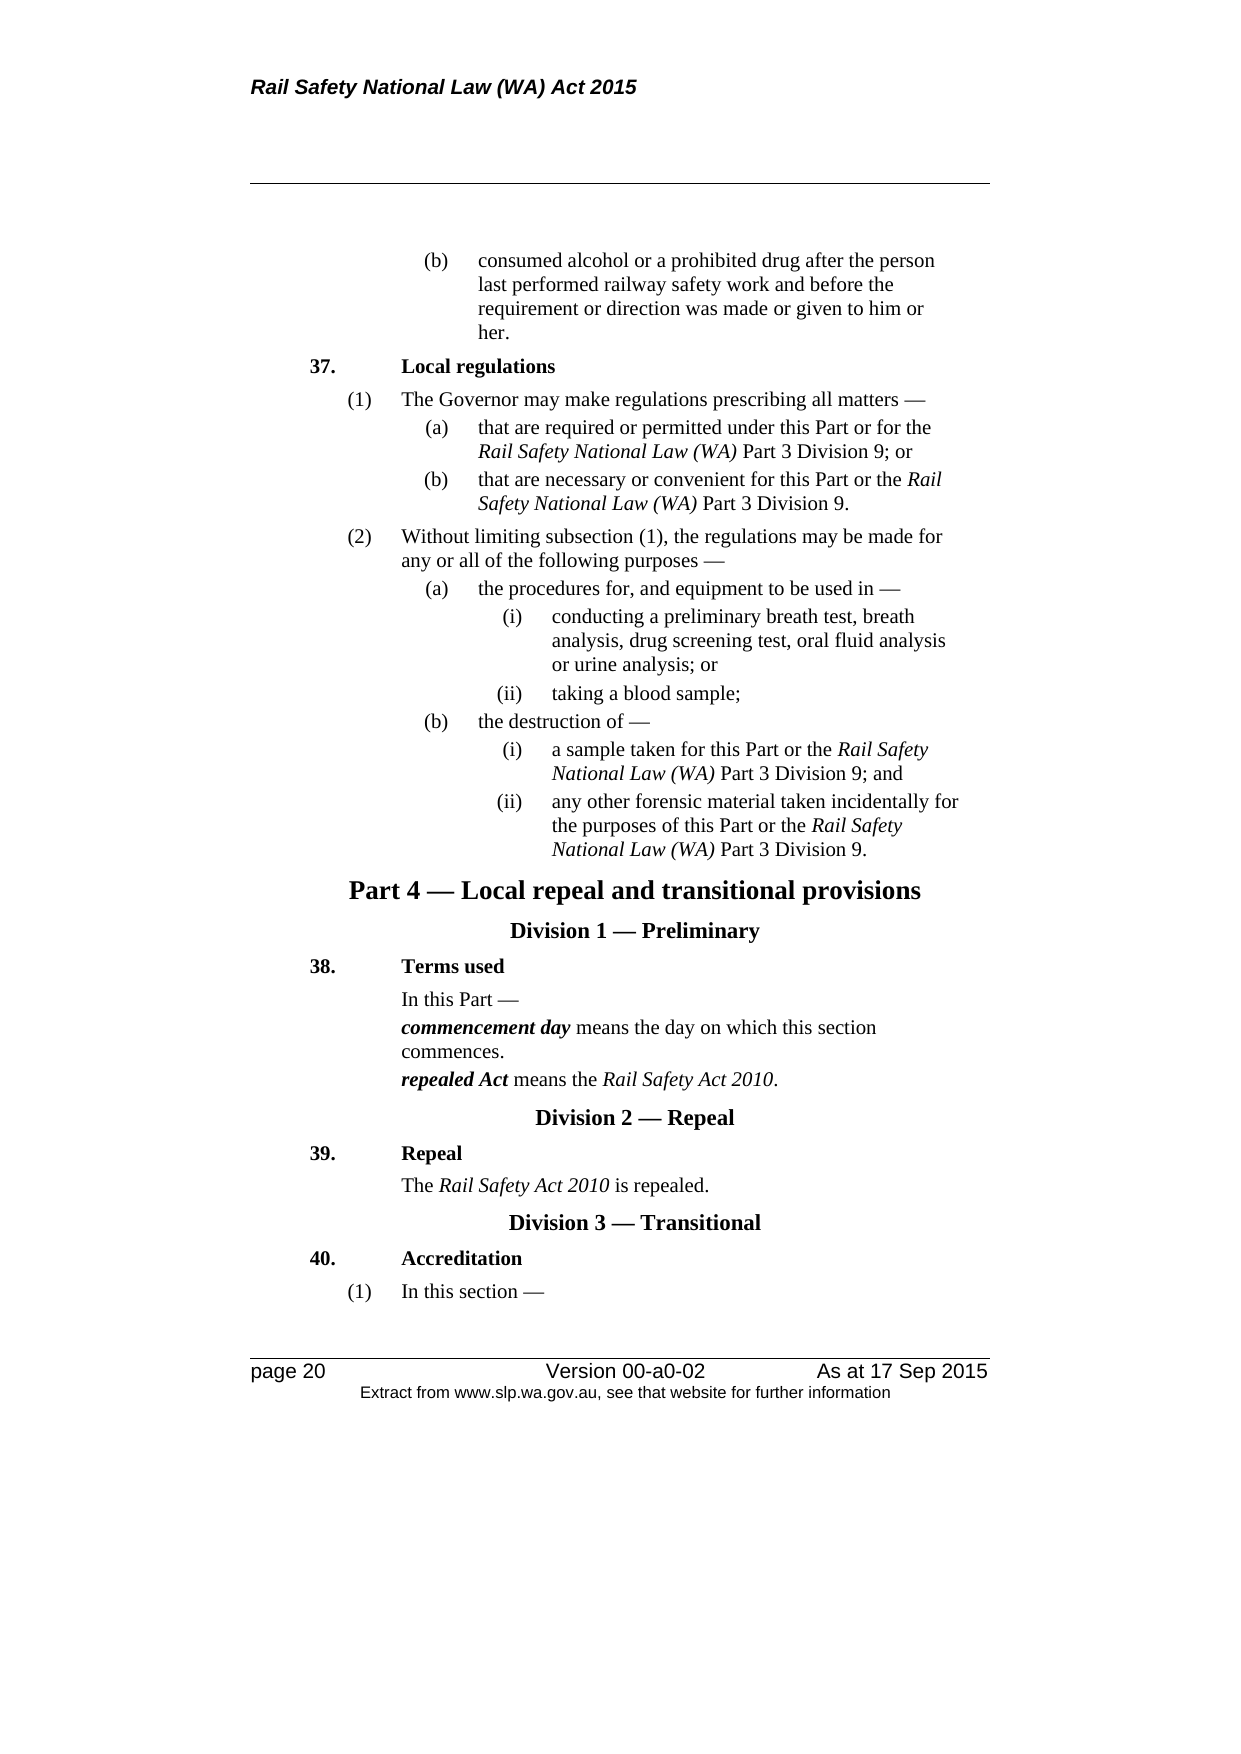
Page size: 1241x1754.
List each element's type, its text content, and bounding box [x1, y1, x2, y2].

text The Rail Safety Act 2010 is repealed. [312, 1173, 960, 1197]
subtitle 38. Terms used [309, 954, 960, 978]
subtitle Division 2 — Repeal [309, 1104, 960, 1130]
subtitle 37. Local regulations [309, 354, 960, 378]
subtitle Division 3 — Transitional [309, 1209, 960, 1236]
text (i) a sample taken for this Part or the Rail Safety National Law (WA) Part 3 Division 9; and [463, 737, 960, 785]
text (b) consumed alcohol or a prohibited drug after the person last performed railway safety work and before the requirement or direction was made or given to him or her. [389, 247, 960, 344]
text (i) conducting a preliminary breath test, breath analysis, drug screening test, oral fluid analysis or urine analysis; or [463, 604, 960, 676]
text (2) Without limiting subsection (1), the regulations may be made for any or all of the following purposes — [312, 523, 960, 572]
text In this Part — [312, 987, 960, 1011]
text (ii) taking a blood sample; [463, 680, 960, 704]
subtitle Division 1 — Preliminary [309, 917, 960, 944]
text (ii) any other forensic material taken incidentally for the purposes of this Part or the Rail Safety National Law (WA) Part 3 Division 9. [463, 789, 960, 861]
text (a) that are required or permitted under this Part or for the Rail Safety National Law (WA) Part 3 Division 9; or [389, 415, 960, 463]
text (a) the procedures for, and equipment to be used in — [389, 576, 960, 600]
subtitle 40. Accreditation [309, 1246, 960, 1270]
text (b) that are necessary or convenient for this Part or the Rail Safety National Law (WA) Part 3 Division 9. [389, 467, 960, 515]
subtitle 39. Repeal [309, 1141, 960, 1164]
text (b) the destruction of — [389, 709, 960, 733]
text (1) The Governor may make regulations prescribing all matters — [312, 387, 960, 411]
text repealed Act means the Rail Safety Act 2010. [368, 1067, 960, 1091]
subtitle Part 4 — Local repeal and transitional provisions [309, 874, 960, 905]
text commencement day means the day on which this section commences. [368, 1015, 960, 1063]
text (1) In this section — [312, 1279, 960, 1303]
